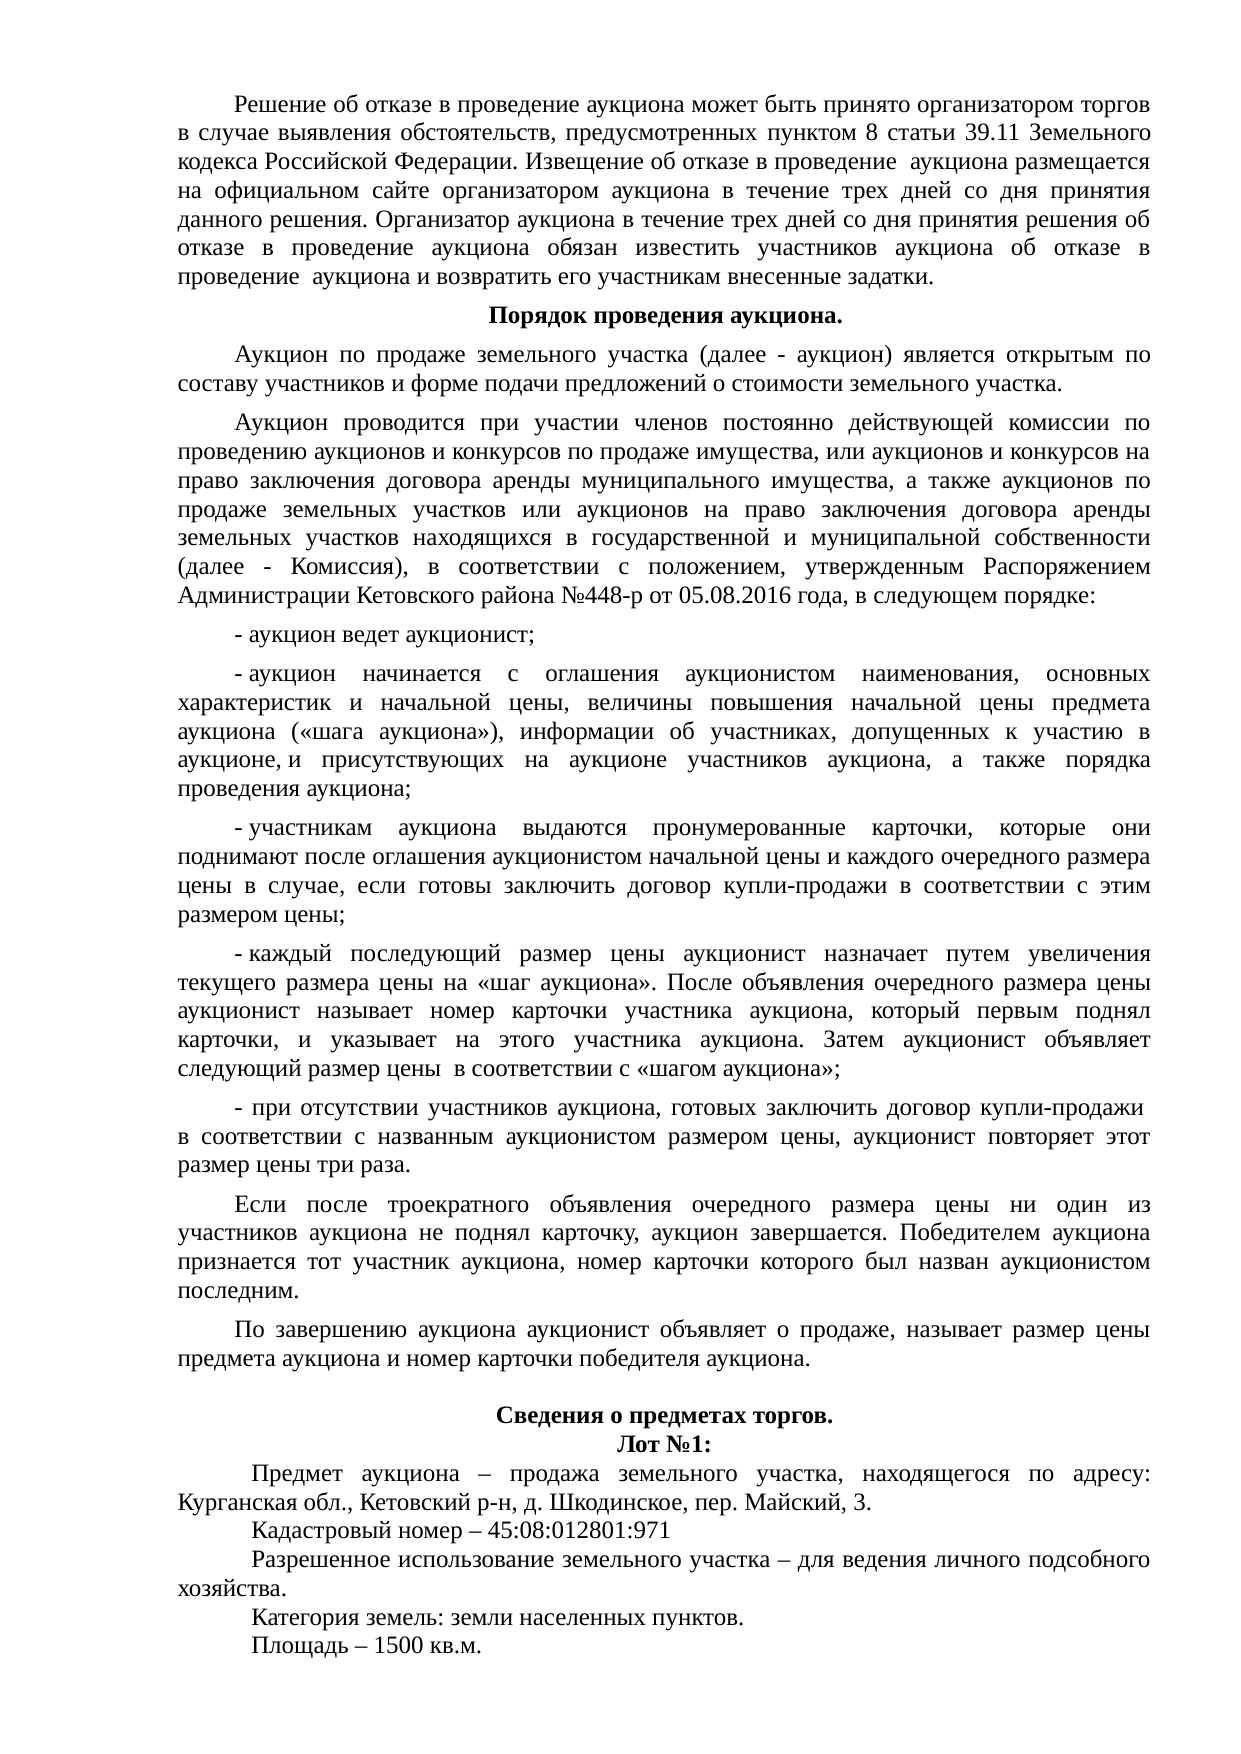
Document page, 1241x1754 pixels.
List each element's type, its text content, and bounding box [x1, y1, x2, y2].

text Предмет аукциона – продажа земельного участка, находящегося по адресу: Курганская обл., Кетовский р-н, д. Шкодинское, пер. Майский, 3. [177, 1458, 1152, 1515]
text Если после троекратного объявления очередного размера цены ни один из участников аукциона не поднял карточку, аукцион завершается. Победителем аукциона признается тот участник аукциона, номер карточки которого был назван аукционистом последним. [177, 1189, 1152, 1304]
text Сведения о предметах торгов. [177, 1400, 1152, 1429]
text - каждый последующий размер цены аукционист назначает путем увеличения текущего размера цены на «шаг аукциона». После объявления очередного размера цены аукционист называет номер карточки участника аукциона, который первым поднял карточки, и указывает на этого участника аукциона. Затем аукционист объявляет следующий размер цены в соответствии с «шагом аукциона»; [177, 938, 1152, 1082]
text Аукцион по продаже земельного участка (далее - аукцион) является открытым по составу участников и форме подачи предложений о стоимости земельного участка. [177, 339, 1152, 397]
text Разрешенное использование земельного участка – для ведения личного подсобного хозяйства. [177, 1544, 1152, 1602]
text Аукцион проводится при участии членов постоянно действующей комиссии по проведению аукционов и конкурсов по продаже имущества, или аукционов и конкурсов на право заключения договора аренды муниципального имущества, а также аукционов по продаже земельных участков или аукционов на право заключения договора аренды земельных участков находящихся в государственной и муниципальной собственности (далее - Комиссия), в соответствии с положением, утвержденным Распоряжением Администрации Кетовского района №448-р от 05.08.2016 года, в следующем порядке: [177, 407, 1152, 609]
text - участникам аукциона выдаются пронумерованные карточки, которые они поднимают после оглашения аукционистом начальной цены и каждого очередного размера цены в случае, если готовы заключить договор купли-продажи в соответствии с этим размером цены; [177, 812, 1152, 927]
text Площадь – 1500 кв.м. [177, 1630, 1152, 1659]
text Категория земель: земли населенных пунктов. [177, 1602, 1152, 1630]
text Кадастровый номер – 45:08:012801:971 [177, 1515, 1152, 1544]
text Лот №1: [177, 1429, 1152, 1458]
text - аукцион ведет аукционист; [177, 619, 1152, 648]
text Порядок проведения аукциона. [177, 300, 1152, 329]
text - при отсутствии участников аукциона, готовых заключить договор купли-продажи в соответствии с названным аукционистом размером цены, аукционист повторяет этот размер цены три раза. [177, 1092, 1152, 1178]
text По завершению аукциона аукционист объявляет о продаже, называет размер цены предмета аукциона и номер карточки победителя аукциона. [177, 1314, 1152, 1372]
text Решение об отказе в проведение аукциона может быть принято организатором торгов в случае выявления обстоятельств, предусмотренных пунктом 8 статьи 39.11 Земельного кодекса Российской Федерации. Извещение об отказе в проведение аукциона размещается на официальном сайте организатором аукциона в течение трех дней со дня принятия данного решения. Организатор аукциона в течение трех дней со дня принятия решения об отказе в проведение аукциона обязан известить участников аукциона об отказе в проведение аукциона и возвратить его участникам внесенные задатки. [177, 89, 1152, 290]
text - аукцион начинается с оглашения аукционистом наименования, основных характеристик и начальной цены, величины повышения начальной цены предмета аукциона («шага аукциона»), информации об участниках, допущенных к участию в аукционе, и присутствующих на аукционе участников аукциона, а также порядка проведения аукциона; [177, 658, 1152, 802]
